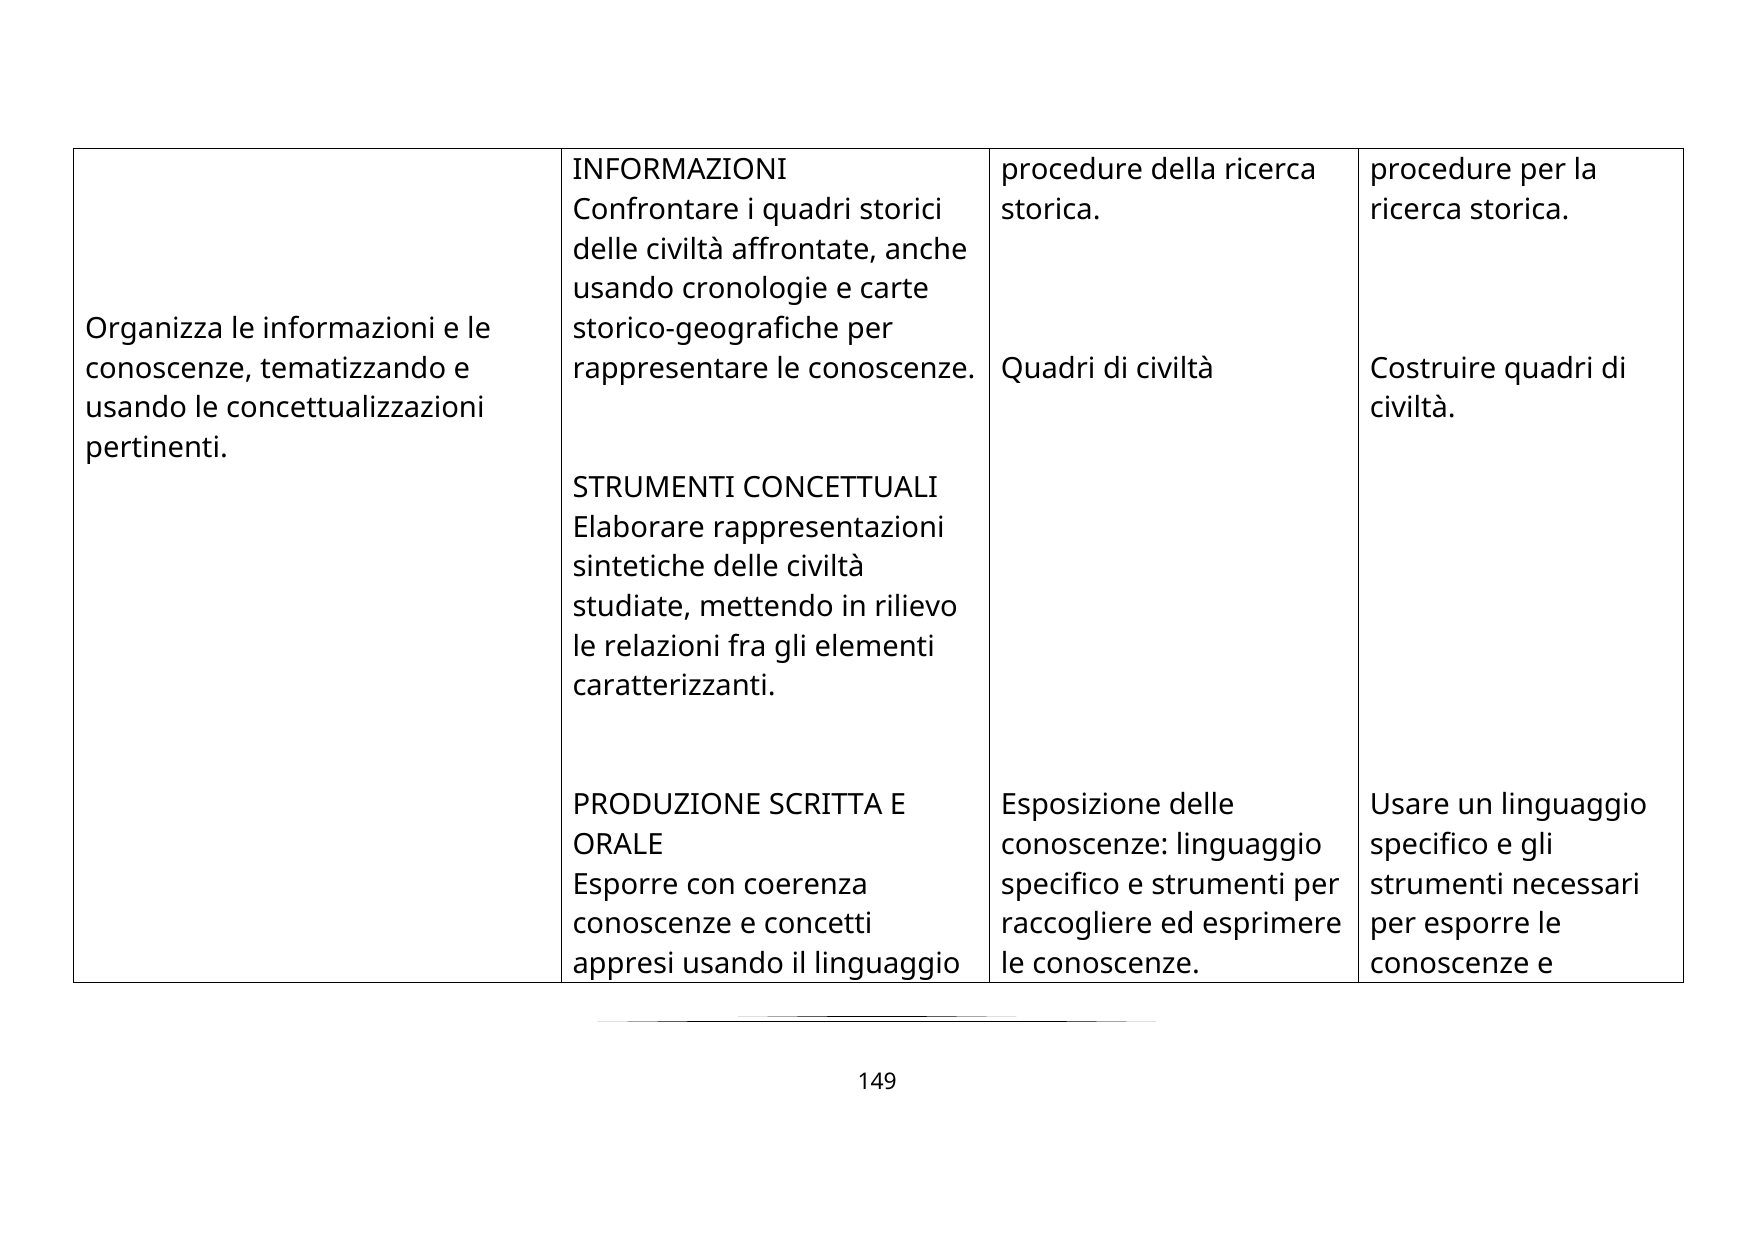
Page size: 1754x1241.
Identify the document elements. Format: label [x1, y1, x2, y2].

table_cell [1359, 149, 1683, 982]
table_cell [562, 149, 989, 982]
table_cell [74, 149, 561, 982]
table_cell [990, 149, 1358, 982]
